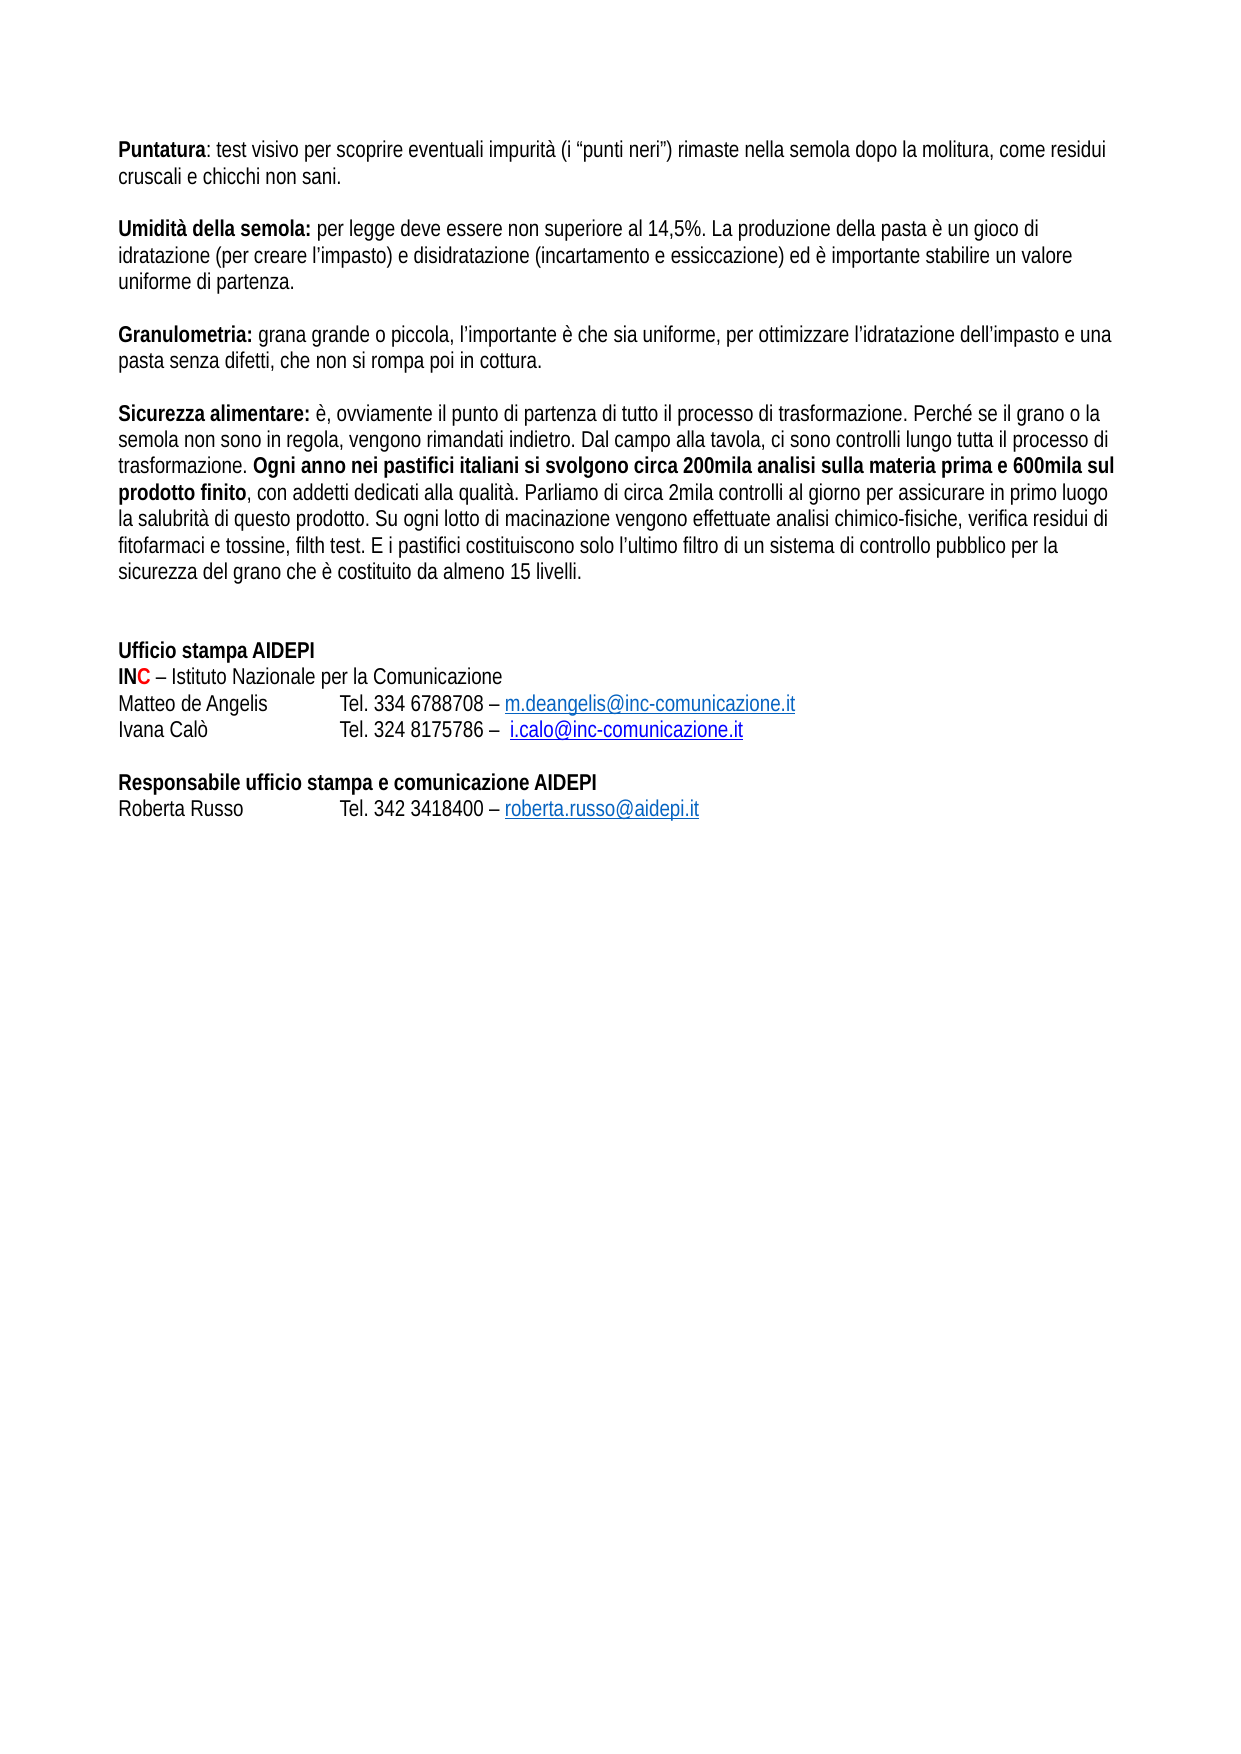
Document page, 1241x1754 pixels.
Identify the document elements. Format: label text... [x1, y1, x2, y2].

text Responsabile ufficio stampa e comunicazione AIDEPI [118, 769, 1122, 795]
text Matteo de Angelis Tel. 334 6788708 – m.deangelis@inc-comunicazione.it [118, 690, 1122, 716]
text Ufficio stampa AIDEPI [118, 637, 1122, 663]
text Puntatura: test visivo per scoprire eventuali impurità (i “punti neri”) rimaste nella semola dopo la molitura, come residui cruscali e chicchi non sani. [118, 136, 1122, 189]
text Ivana Calò Tel. 324 8175786 – i.calo@inc-comunicazione.it [118, 716, 1122, 742]
text Roberta Russo Tel. 342 3418400 – roberta.russo@aidepi.it [118, 795, 1122, 821]
text Sicurezza alimentare: è, ovviamente il punto di partenza di tutto il processo di trasformazione. Perché se il grano o la semola non sono in regola, vengono rimandati indietro. Dal campo alla tavola, ci sono controlli lungo tutta il processo di trasformazione. Ogni anno nei pastifici italiani si svolgono circa 200mila analisi sulla materia prima e 600mila sul prodotto finito, con addetti dedicati alla qualità. Parliamo di circa 2mila controlli al giorno per assicurare in primo luogo la salubrità di questo prodotto. Su ogni lotto di macinazione vengono effettuate analisi chimico-fisiche, verifica residui di fitofarmaci e tossine, filth test. E i pastifici costituiscono solo l’ultimo filtro di un sistema di controllo pubblico per la sicurezza del grano che è costituito da almeno 15 livelli. [118, 400, 1122, 584]
text Umidità della semola: per legge deve essere non superiore al 14,5%. La produzione della pasta è un gioco di idratazione (per creare l’impasto) e disidratazione (incartamento e essiccazione) ed è importante stabilire un valore uniforme di partenza. [118, 215, 1122, 294]
text INC – Istituto Nazionale per la Comunicazione [118, 663, 1122, 690]
text Granulometria: grana grande o piccola, l’importante è che sia uniforme, per ottimizzare l’idratazione dell’impasto e una pasta senza difetti, che non si rompa poi in cottura. [118, 321, 1122, 373]
